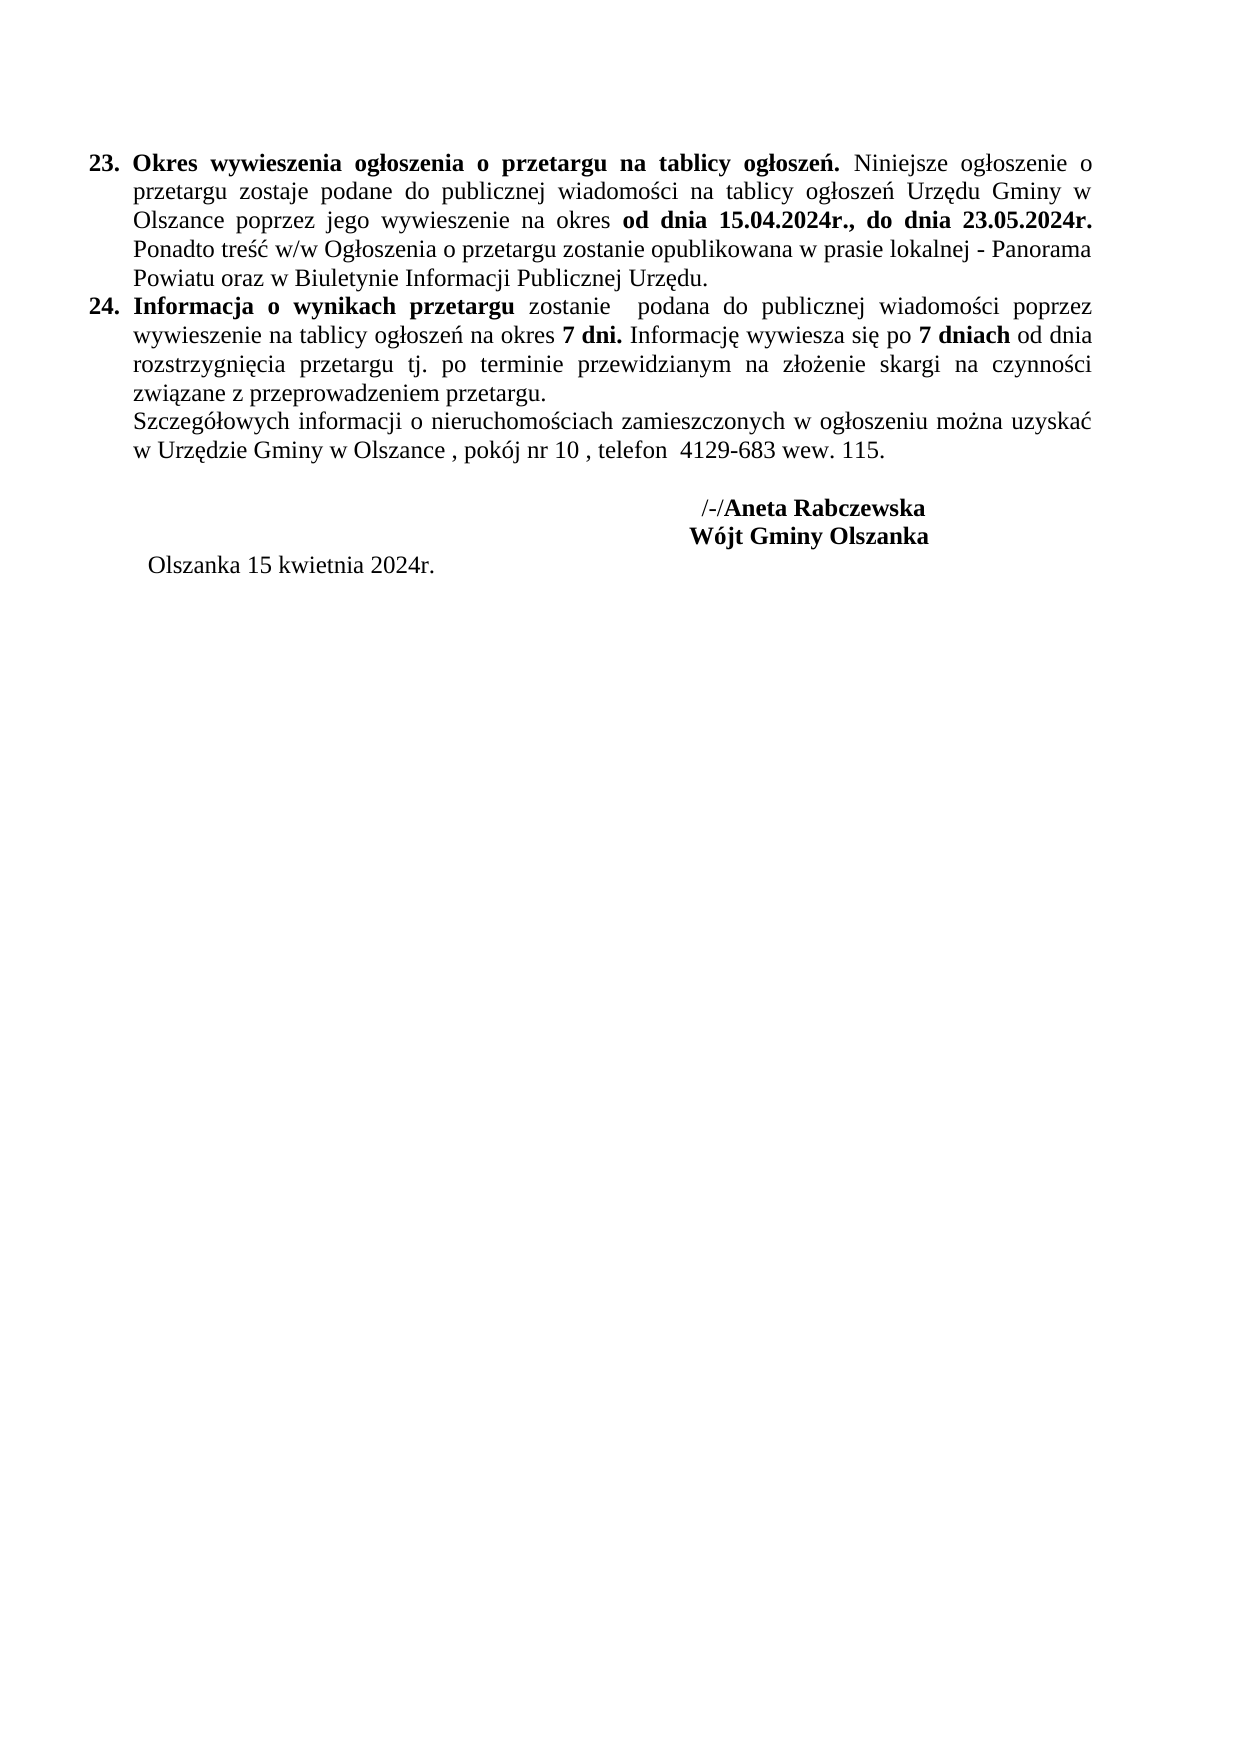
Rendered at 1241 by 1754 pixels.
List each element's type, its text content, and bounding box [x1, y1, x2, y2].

text Olszanka 15 kwietnia 2024r. [148, 550, 1093, 579]
text 24. Informacja o wynikach przetargu zostanie podana do publicznej wiadomości poprzez wywieszenie na tablicy ogłoszeń na okres 7 dni. Informację wywiesza się po 7 dniach od dnia rozstrzygnięcia przetargu tj. po terminie przewidzianym na złożenie skargi na czynności związane z przeprowadzeniem przetargu. [88, 291, 1093, 406]
text Szczegółowych informacji o nieruchomościach zamieszczonych w ogłoszeniu można uzyskać w Urzędzie Gminy w Olszance , pokój nr 10 , telefon 4129-683 wew. 115. [133, 406, 1093, 464]
text /-/Aneta Rabczewska [148, 493, 1093, 521]
text Wójt Gminy Olszanka [664, 521, 1093, 550]
text 23. Okres wywieszenia ogłoszenia o przetargu na tablicy ogłoszeń. Niniejsze ogłoszenie o przetargu zostaje podane do publicznej wiadomości na tablicy ogłoszeń Urzędu Gminy w Olszance poprzez jego wywieszenie na okres od dnia 15.04.2024r., do dnia 23.05.2024r. Ponadto treść w/w Ogłoszenia o przetargu zostanie opublikowana w prasie lokalnej - Panorama Powiatu oraz w Biuletynie Informacji Publicznej Urzędu. [88, 148, 1093, 291]
